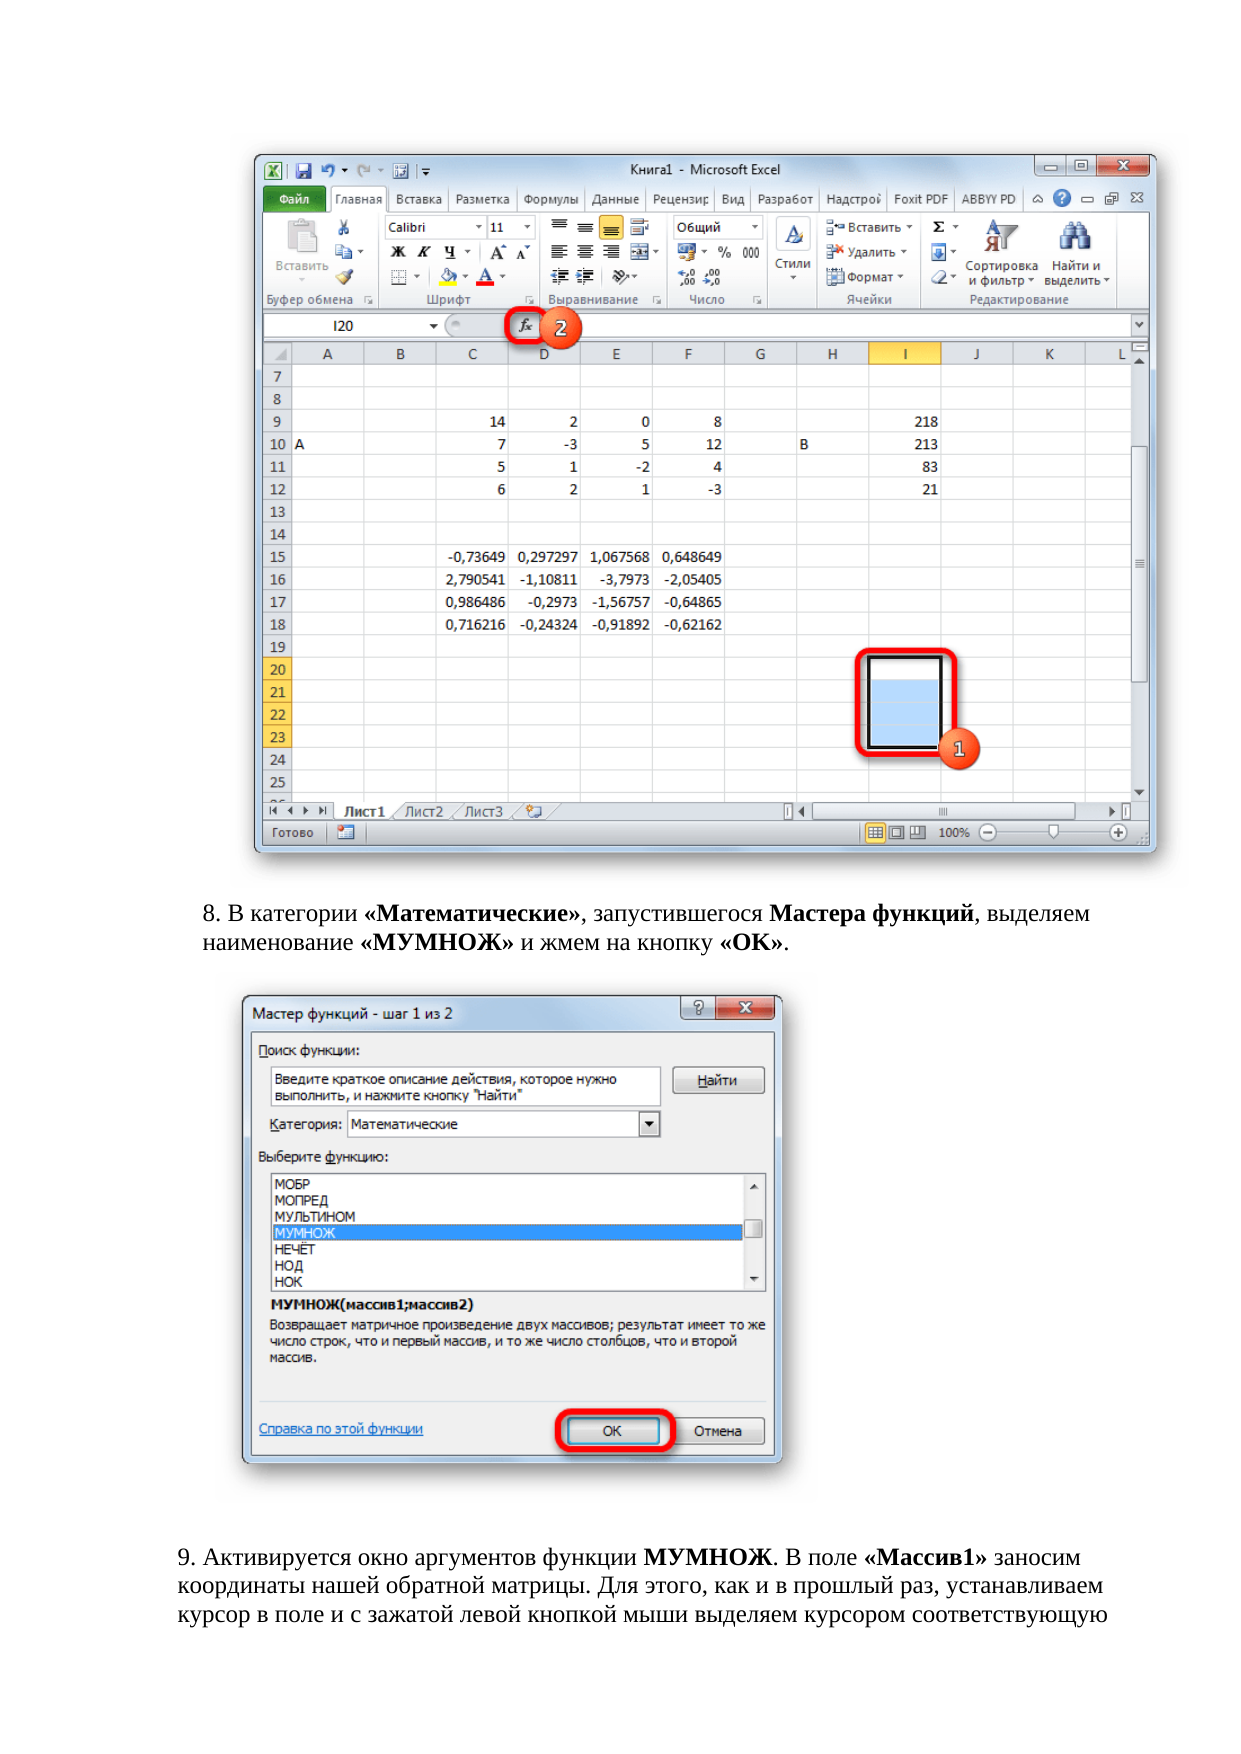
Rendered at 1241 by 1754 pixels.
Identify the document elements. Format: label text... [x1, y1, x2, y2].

picture [202, 955, 823, 1505]
picture [218, 118, 1193, 890]
text 8. В категории «Математические», запустившегося Мастера функций, выделяем наименование «МУМНОЖ» и жмем на кнопку «OK». [202, 898, 1152, 955]
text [177, 1542, 1152, 1628]
